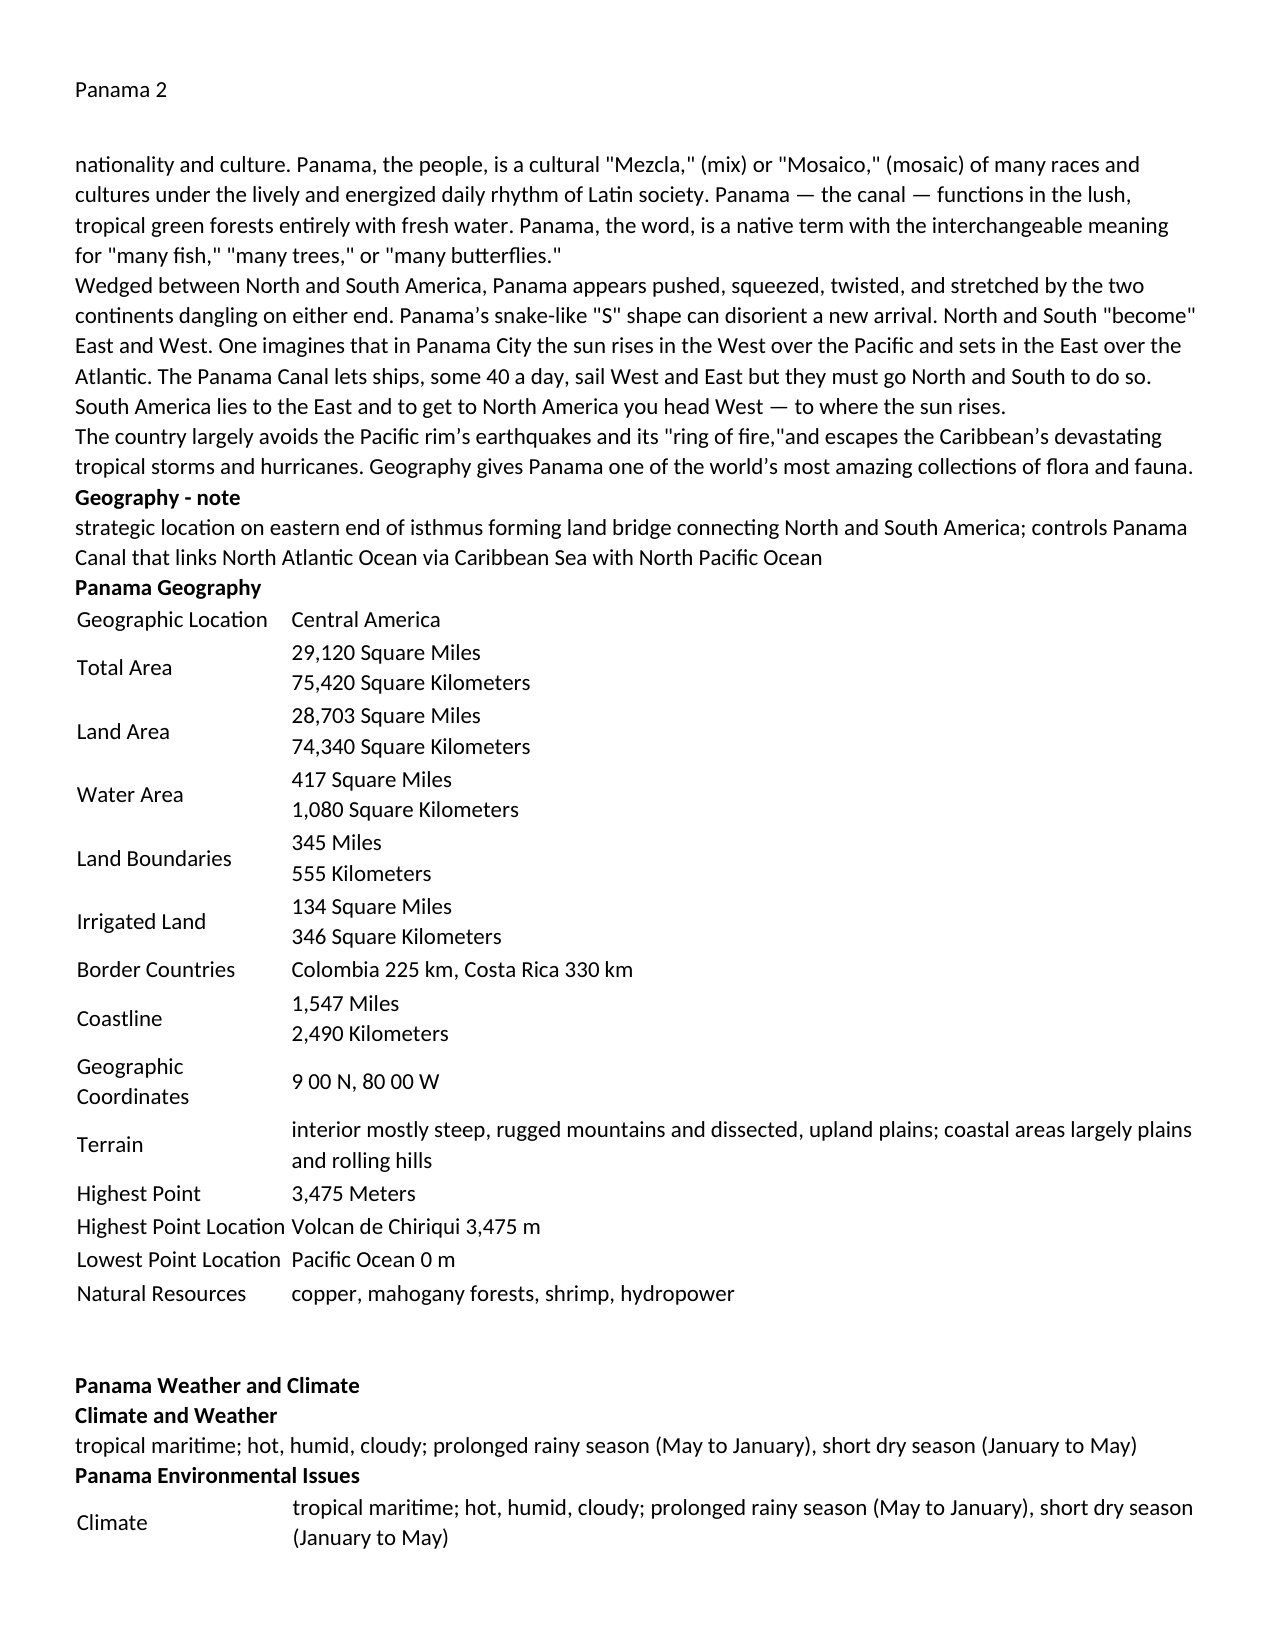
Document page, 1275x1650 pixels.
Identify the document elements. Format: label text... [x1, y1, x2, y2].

text The country largely avoids the Pacific rim’s earthquakes and its "ring of fire,"and escapes the Caribbean’s devastating tropical storms and hurricanes. Geography gives Panama one of the world’s most amazing collections of flora and fauna. [75, 422, 1200, 480]
table_cell 417 Square Miles 1,080 Square Kilometers [290, 764, 1200, 827]
table_cell 134 Square Miles 346 Square Kilometers [290, 890, 1200, 954]
table_cell 29,120 Square Miles 75,420 Square Kilometers [290, 637, 1200, 700]
text Panama Geography [75, 573, 1200, 601]
table_cell Land Area [75, 700, 290, 763]
table_cell 1,547 Miles 2,490 Kilometers [290, 987, 1200, 1051]
text Climate and Weather [75, 1401, 1200, 1429]
table_cell Pacific Ocean 0 m [290, 1244, 1200, 1277]
table_cell Total Area [75, 637, 290, 700]
table_cell Lowest Point Location [75, 1244, 290, 1277]
table_cell Border Countries [75, 954, 290, 987]
table_cell 345 Miles 555 Kilometers [290, 827, 1200, 890]
table_cell Highest Point Location [75, 1211, 290, 1244]
text tropical maritime; hot, humid, cloudy; prolonged rainy season (May to January), short dry season (January to May) [75, 1431, 1200, 1459]
table_cell copper, mahogany forests, shrimp, hydropower [290, 1277, 1200, 1310]
table_cell Highest Point [75, 1178, 290, 1211]
text Geography - note [75, 483, 1200, 511]
table_cell Geographic Coordinates [75, 1051, 290, 1114]
table_cell interior mostly steep, rugged mountains and dissected, upland plains; coastal areas largely plains and rolling hills [290, 1114, 1200, 1177]
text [75, 150, 1200, 269]
table_cell Volcan de Chiriqui 3,475 m [290, 1211, 1200, 1244]
table_header Central America [290, 604, 1200, 637]
table_header Climate [75, 1492, 291, 1555]
table_cell Natural Resources [75, 1277, 290, 1310]
table_cell Water Area [75, 764, 290, 827]
table_cell Land Boundaries [75, 827, 290, 890]
text Wedged between North and South America, Panama appears pushed, squeezed, twisted, and stretched by the two continents dangling on either end. Panama’s snake-like "S" shape can disorient a new arrival. North and South "become" East and West. One imagines that in Panama City the sun rises in the West over the Pacific and sets in the East over the Atlantic. The Panama Canal lets ships, some 40 a day, sail West and East but they must go North and South to do so. South America lies to the East and to get to North America you head West — to where the sun rises. [75, 271, 1200, 420]
table_cell Terrain [75, 1114, 290, 1177]
table_cell 3,475 Meters [290, 1178, 1200, 1211]
table_header Geographic Location [75, 604, 290, 637]
table_cell Irrigated Land [75, 890, 290, 954]
table_cell Colombia 225 km, Costa Rica 330 km [290, 954, 1200, 987]
text Panama Environmental Issues [75, 1461, 1200, 1489]
table_cell 28,703 Square Miles 74,340 Square Kilometers [290, 700, 1200, 763]
table_cell 9 00 N, 80 00 W [290, 1051, 1200, 1114]
text strategic location on eastern end of isthmus forming land bridge connecting North and South America; controls Panama Canal that links North Atlantic Ocean via Caribbean Sea with North Pacific Ocean [75, 513, 1200, 571]
table_cell Coastline [75, 987, 290, 1051]
text Panama Weather and Climate [75, 1371, 1200, 1399]
table_header tropical maritime; hot, humid, cloudy; prolonged rainy season (May to January), short dry season (January to May) [291, 1492, 1200, 1555]
